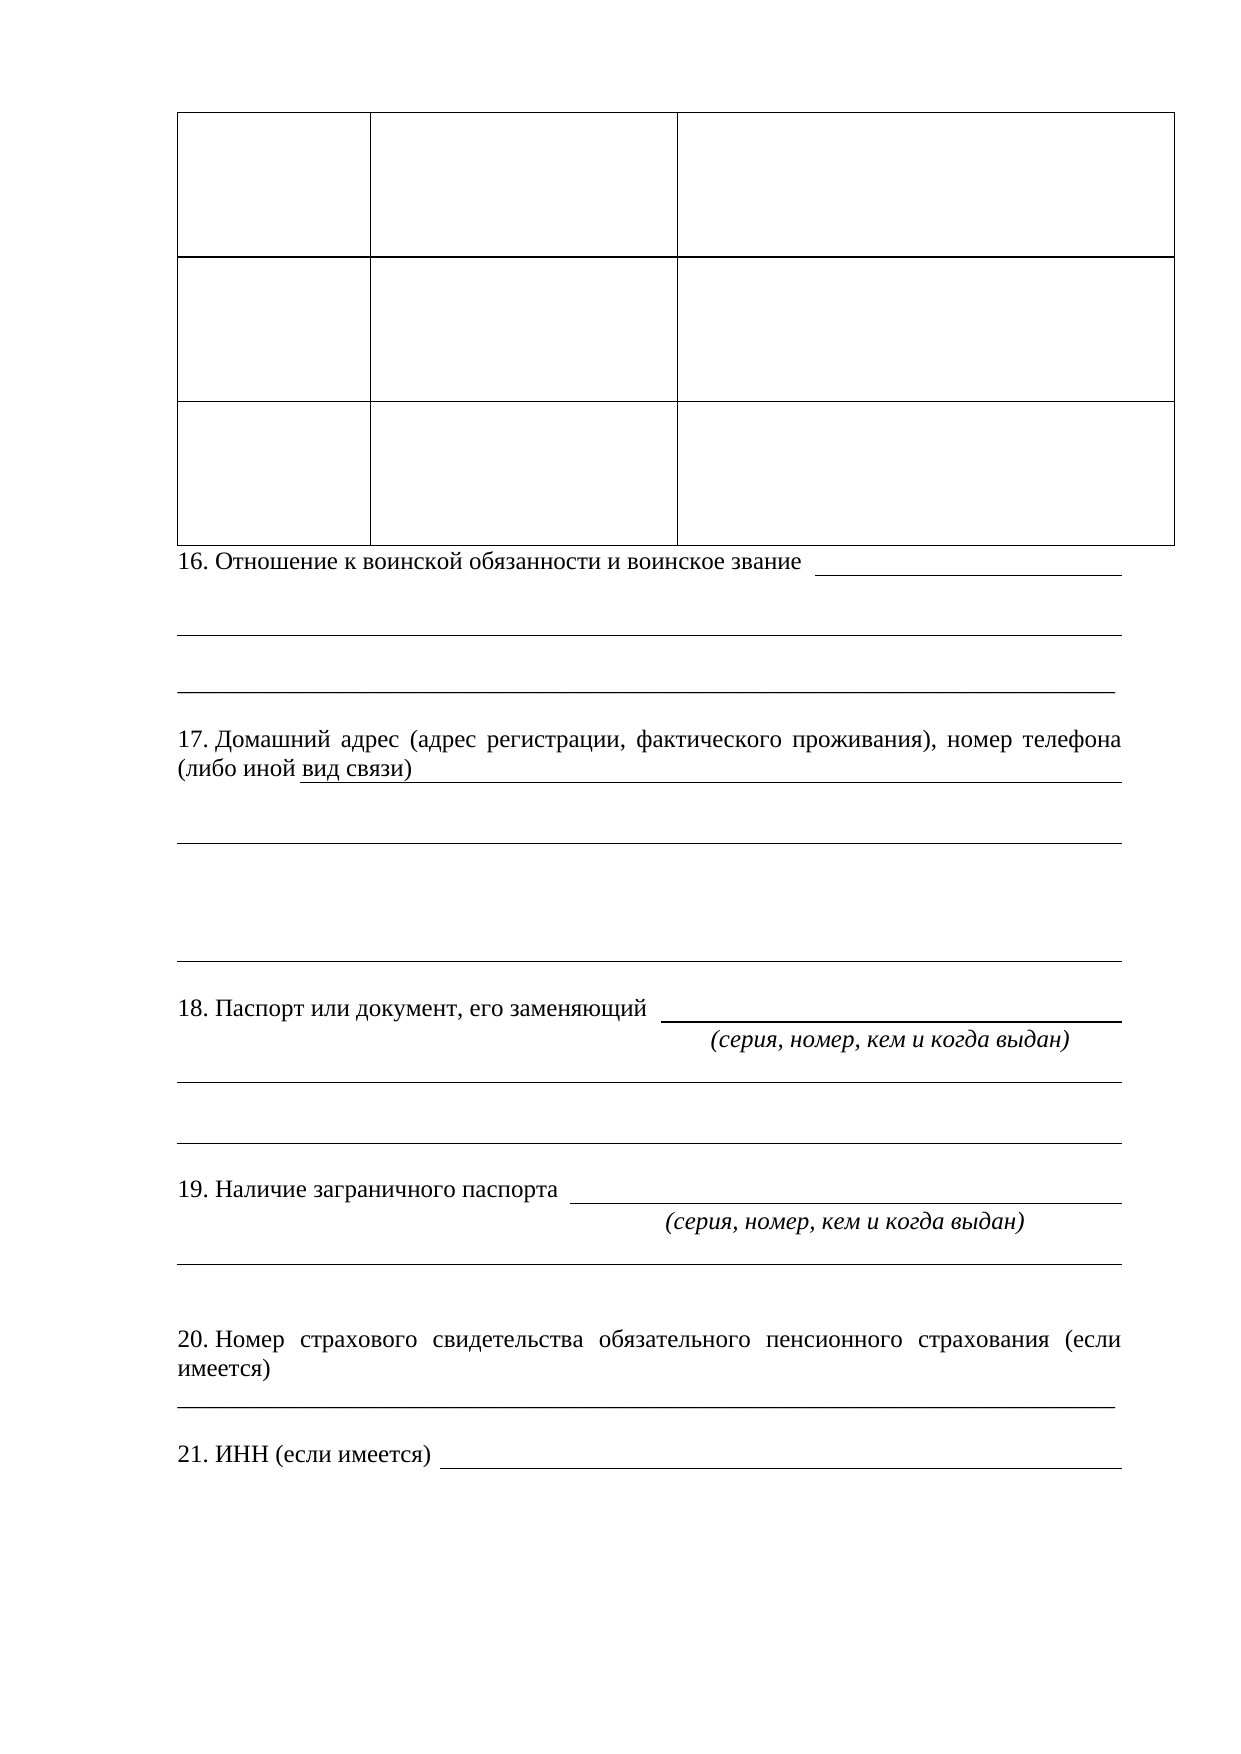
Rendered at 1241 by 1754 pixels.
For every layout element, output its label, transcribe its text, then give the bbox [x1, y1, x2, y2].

table_cell [178, 402, 370, 545]
table_cell [678, 402, 1174, 545]
table_cell [371, 113, 677, 256]
table_cell [678, 258, 1174, 401]
text (серия, номер, кем и когда выдан) [570, 1204, 1122, 1235]
text 19. Наличие заграничного паспорта [177, 1174, 1122, 1203]
text 16. Отношение к воинской обязанности и воинское звание [177, 546, 1122, 574]
text (серия, номер, кем и когда выдан) [661, 1023, 1122, 1053]
table_cell [371, 402, 677, 545]
table_cell [178, 258, 370, 401]
text ___________________________________________________________________________ [177, 667, 1122, 696]
text 18. Паспорт или документ, его заменяющий [177, 993, 1122, 1021]
table_cell [678, 113, 1174, 256]
text 20. Номер страхового свидетельства обязательного пенсионного страхования (если имеется) ___________________________________________________________________________ [177, 1324, 1122, 1411]
table_cell [371, 258, 677, 401]
text 21. ИНН (если имеется) [177, 1439, 1122, 1468]
table_cell [178, 113, 370, 256]
text 17. Домашний адрес (адрес регистрации, фактического проживания), номер телефона (либо иной вид связи) [177, 724, 1122, 782]
